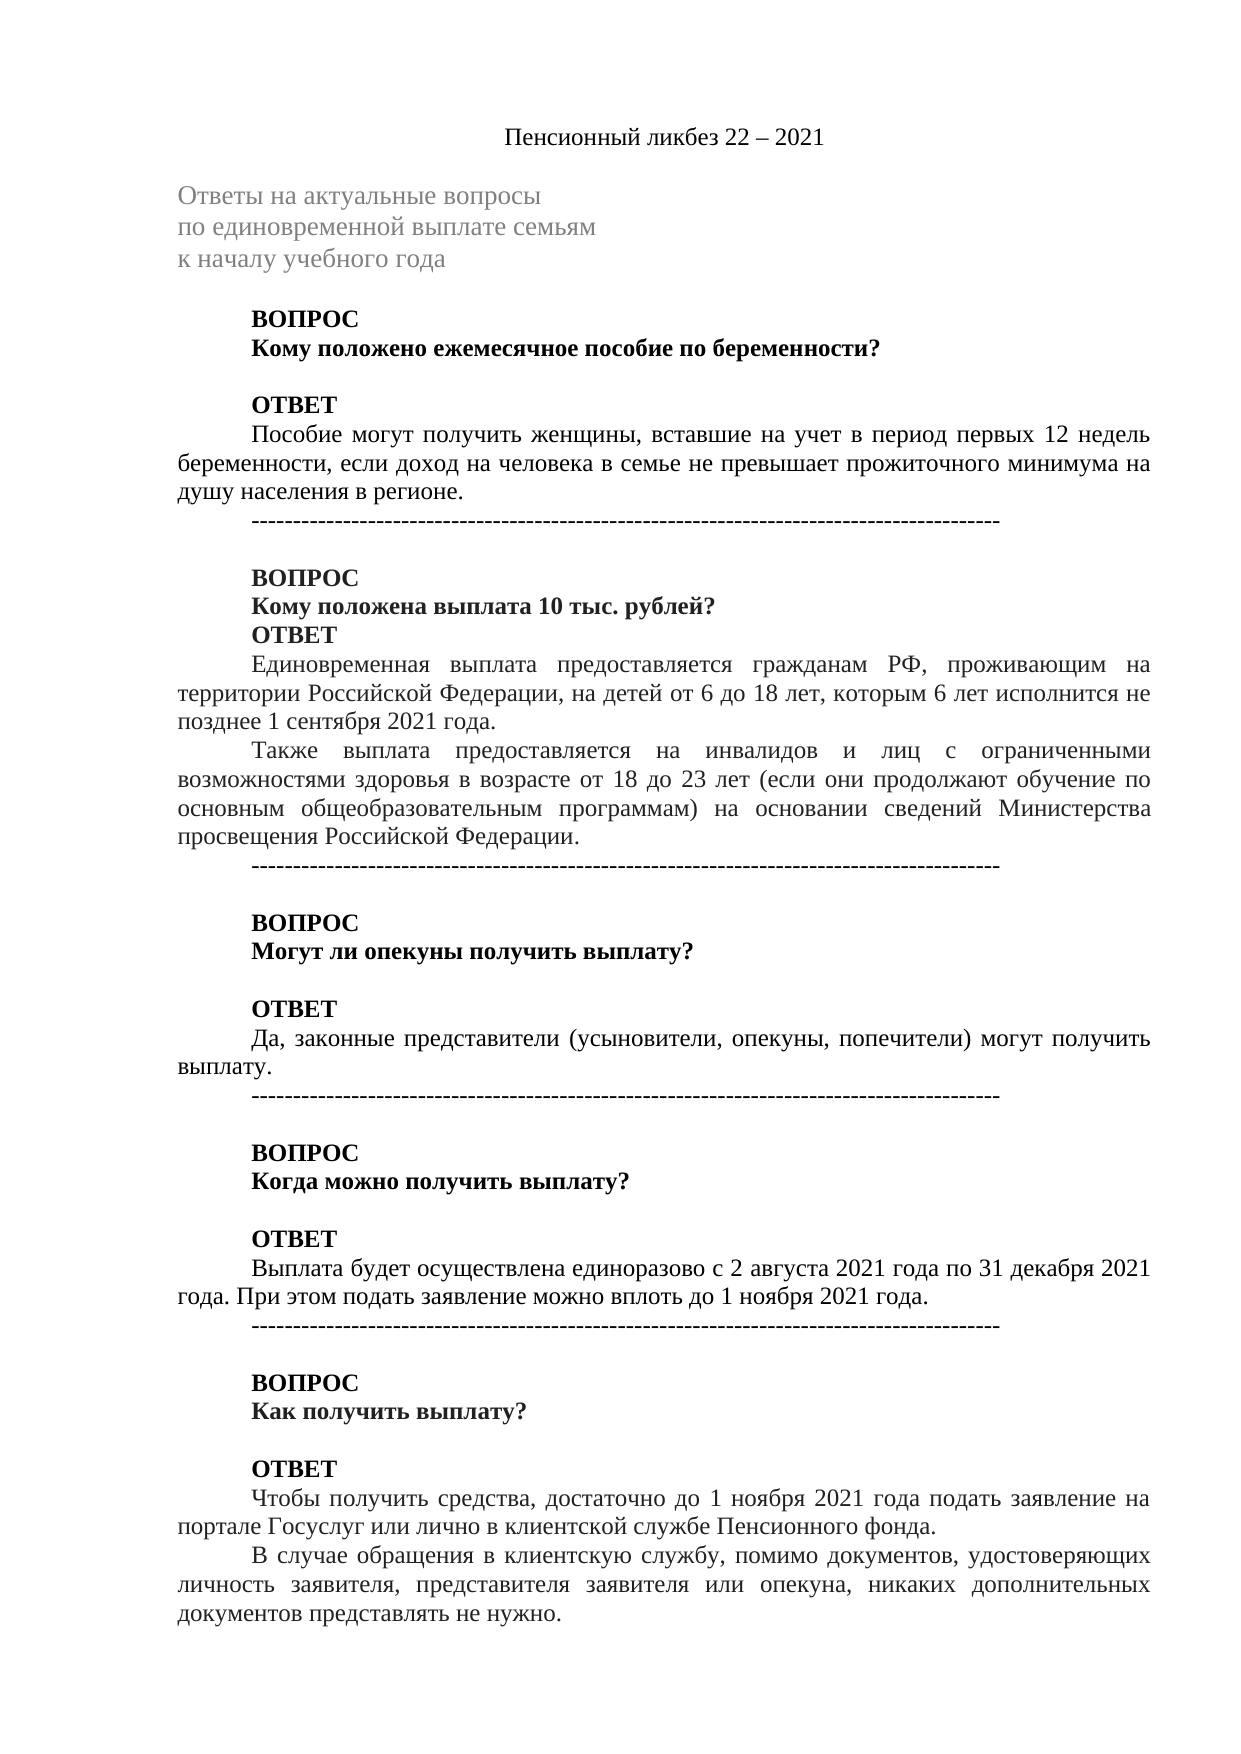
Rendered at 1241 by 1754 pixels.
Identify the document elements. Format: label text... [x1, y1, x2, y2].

text Когда можно получить выплату? [177, 1166, 1152, 1195]
text к началу учебного года [177, 242, 1152, 273]
text ОТВЕТ [177, 620, 1152, 649]
text Кому положено ежемесячное пособие по беременности? [177, 333, 1152, 361]
text ОТВЕТ [177, 994, 1152, 1023]
text ВОПРОС [177, 1368, 1152, 1396]
text ------------------------------------------------------------------------------------------ [177, 850, 1152, 879]
text Единовременная выплата предоставляется гражданам РФ, проживающим на территории Российской Федерации, на детей от 6 до 18 лет, которым 6 лет исполнится не позднее 1 сентября 2021 года. [177, 649, 1152, 735]
text ОТВЕТ [177, 390, 1152, 419]
text ВОПРОС [177, 563, 1152, 591]
text ОТВЕТ [177, 1454, 1152, 1483]
text Кому положена выплата 10 тыс. рублей? [177, 591, 1152, 620]
text Выплата будет осуществлена единоразово с 2 августа 2021 года по 31 декабря 2021 года. При этом подать заявление можно вплоть до 1 ноября 2021 года. [177, 1253, 1152, 1310]
text ВОПРОС [177, 908, 1152, 936]
text Как получить выплату? [177, 1396, 1152, 1425]
text ------------------------------------------------------------------------------------------ [177, 1080, 1152, 1109]
text по единовременной выплате семьям [177, 211, 1152, 242]
text В случае обращения в клиентскую службу, помимо документов, удостоверяющих личность заявителя, представителя заявителя или опекуна, никаких дополнительных документов представлять не нужно. [177, 1540, 1152, 1626]
text ОТВЕТ [177, 1224, 1152, 1253]
text ------------------------------------------------------------------------------------------ [177, 505, 1152, 534]
text Ответы на актуальные вопросы [177, 179, 1152, 211]
text Пособие могут получить женщины, вставшие на учет в период первых 12 недель беременности, если доход на человека в семье не превышает прожиточного минимума на душу населения в регионе. [177, 419, 1152, 505]
text ------------------------------------------------------------------------------------------ [177, 1310, 1152, 1339]
text Могут ли опекуны получить выплату? [177, 936, 1152, 965]
text Пенсионный ликбез 22 – 2021 [177, 118, 1152, 151]
text ВОПРОС [177, 1138, 1152, 1166]
text Чтобы получить средства, достаточно до 1 ноября 2021 года подать заявление на портале Госуслуг или лично в клиентской службе Пенсионного фонда. [177, 1483, 1152, 1540]
text ВОПРОС [177, 304, 1152, 333]
text Да, законные представители (усыновители, опекуны, попечители) могут получить выплату. [177, 1023, 1152, 1080]
text Также выплата предоставляется на инвалидов и лиц с ограниченными возможностями здоровья в возрасте от 18 до 23 лет (если они продолжают обучение по основным общеобразовательным программам) на основании сведений Министерства просвещения Российской Федерации. [177, 735, 1152, 850]
